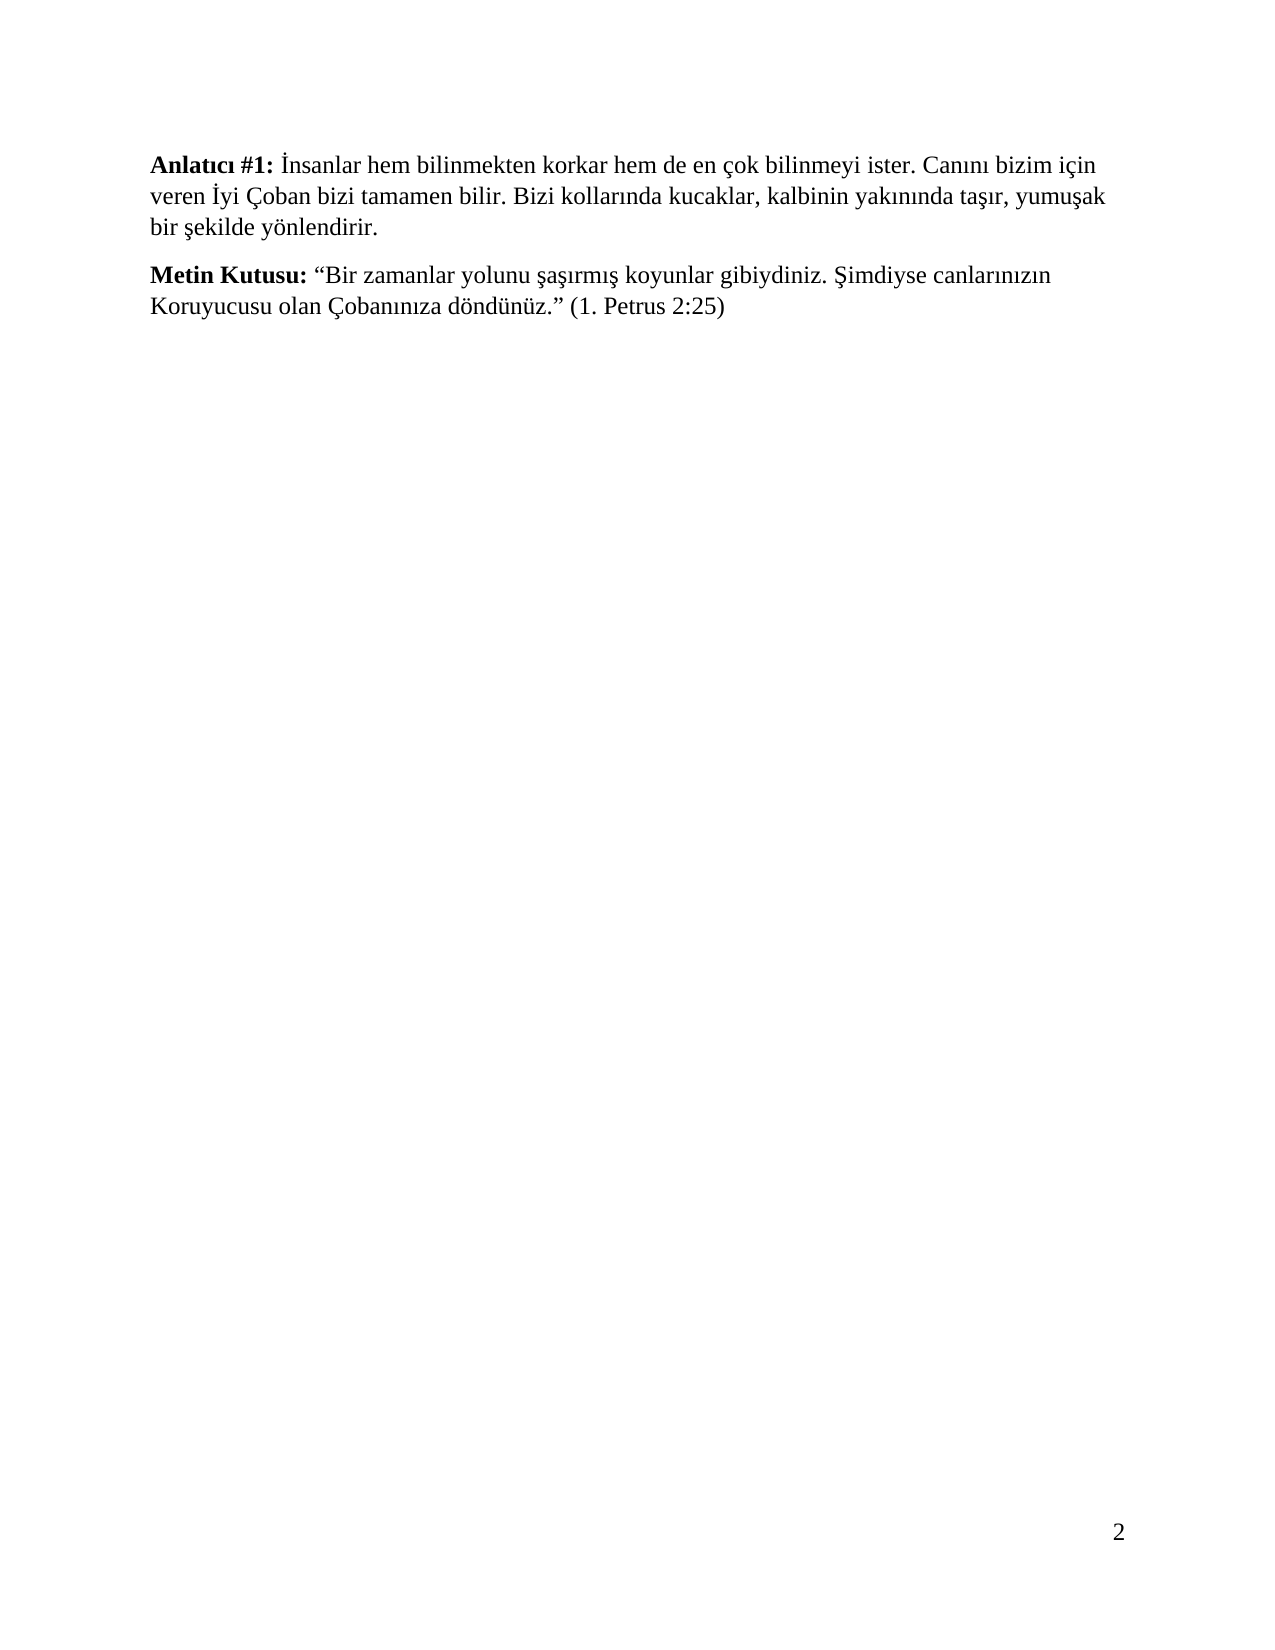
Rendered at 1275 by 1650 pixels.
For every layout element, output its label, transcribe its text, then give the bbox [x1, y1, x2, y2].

text Anlatıcı #1: İnsanlar hem bilinmekten korkar hem de en çok bilinmeyi ister. Canını bizim için veren İyi Çoban bizi tamamen bilir. Bizi kollarında kucaklar, kalbinin yakınında taşır, yumuşak bir şekilde yönlendirir. [150, 150, 1125, 241]
text Metin Kutusu: “Bir zamanlar yolunu şaşırmış koyunlar gibiydiniz. Şimdiyse canlarınızın Koruyucusu olan Çobanınıza döndünüz.” (1. Petrus 2:25) [150, 260, 1125, 319]
